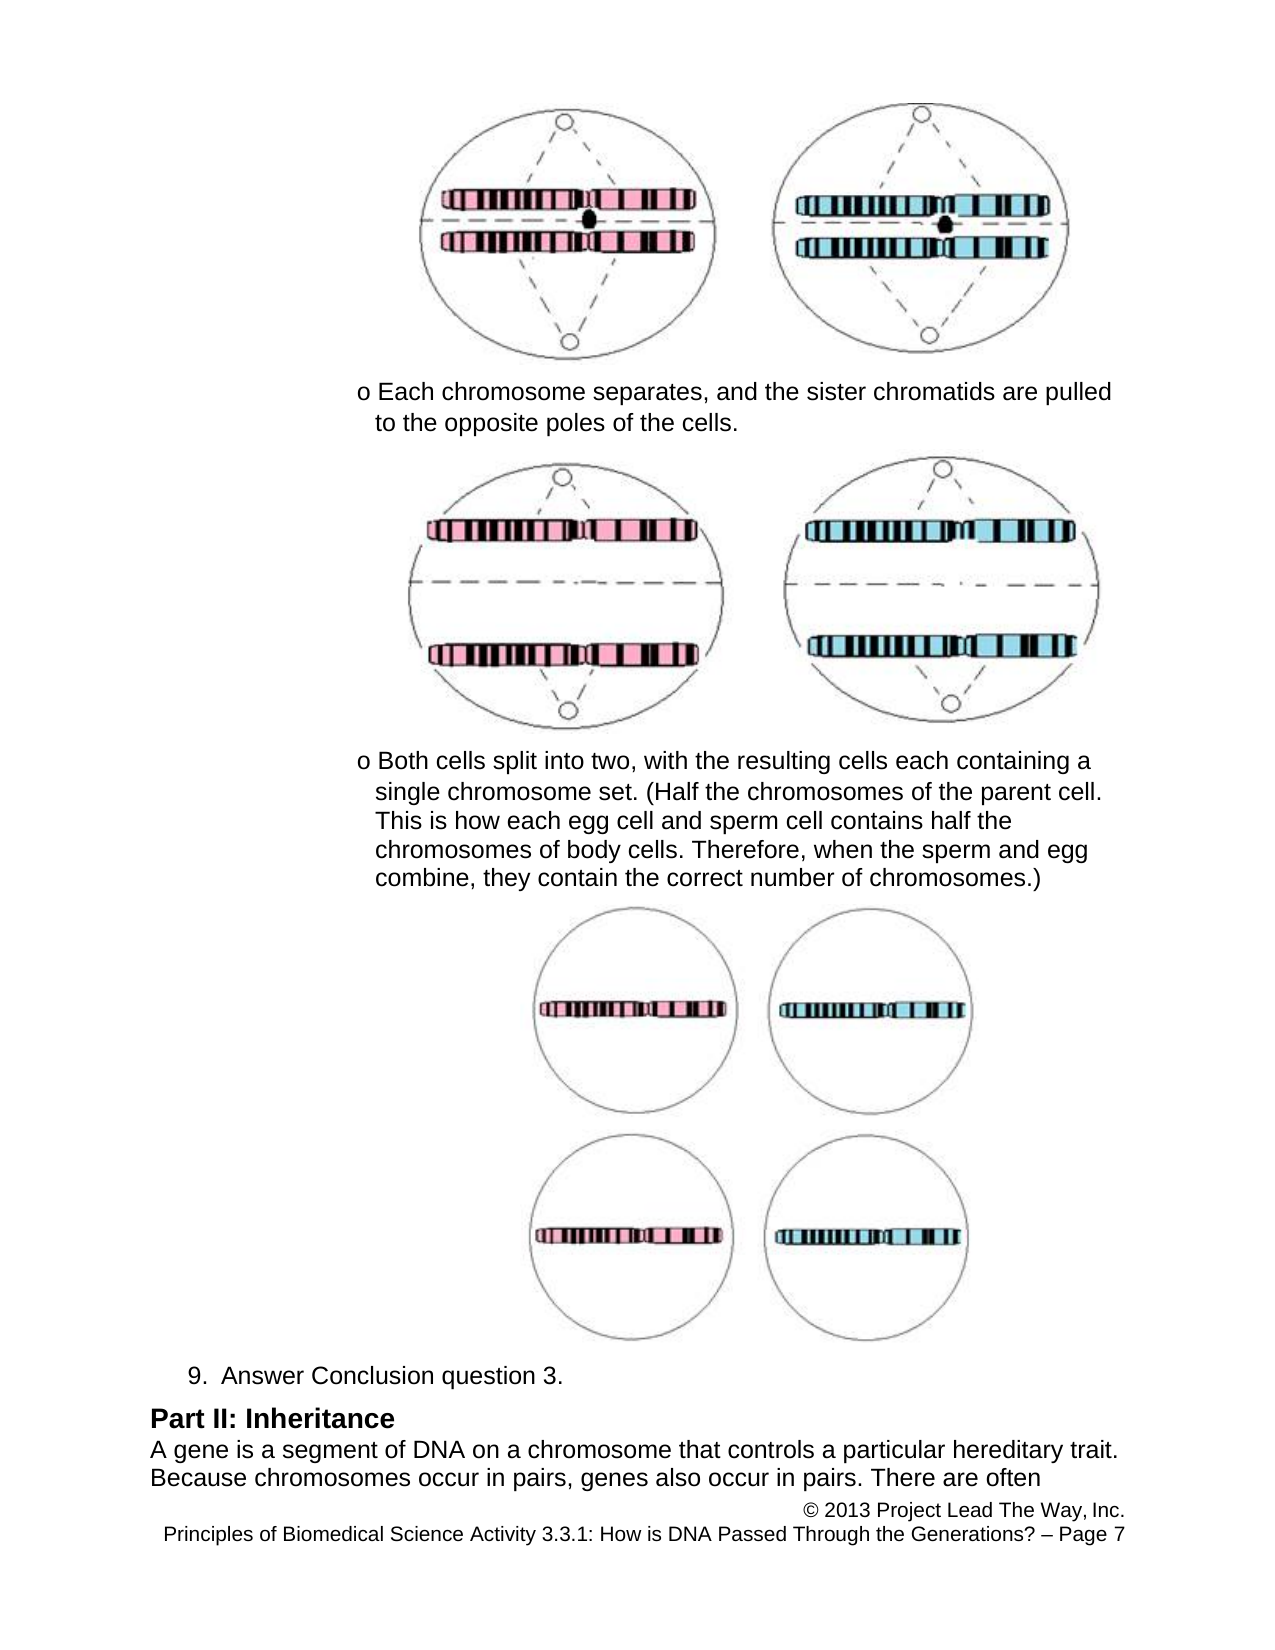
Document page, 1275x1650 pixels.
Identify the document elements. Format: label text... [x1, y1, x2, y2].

picture [520, 904, 980, 1349]
picture [407, 103, 1093, 365]
text o Each chromosome separates, and the sister chromatids are pulled to the opposite poles of the cells. [356, 377, 1125, 437]
text o Both cells split into two, with the resulting cells each containing a single chromosome set. (Half the chromosomes of the parent cell. This is how each egg cell and sperm cell contains half the chromosomes of body cells. Therefore, when the sperm and egg combine, they contain the correct number of chromosomes.) [356, 746, 1125, 892]
subtitle Part II: Inheritance [150, 1402, 1125, 1435]
text 9. Answer Conclusion question 3. [187, 1361, 1125, 1390]
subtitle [150, 1435, 1125, 1492]
picture [396, 449, 1104, 734]
